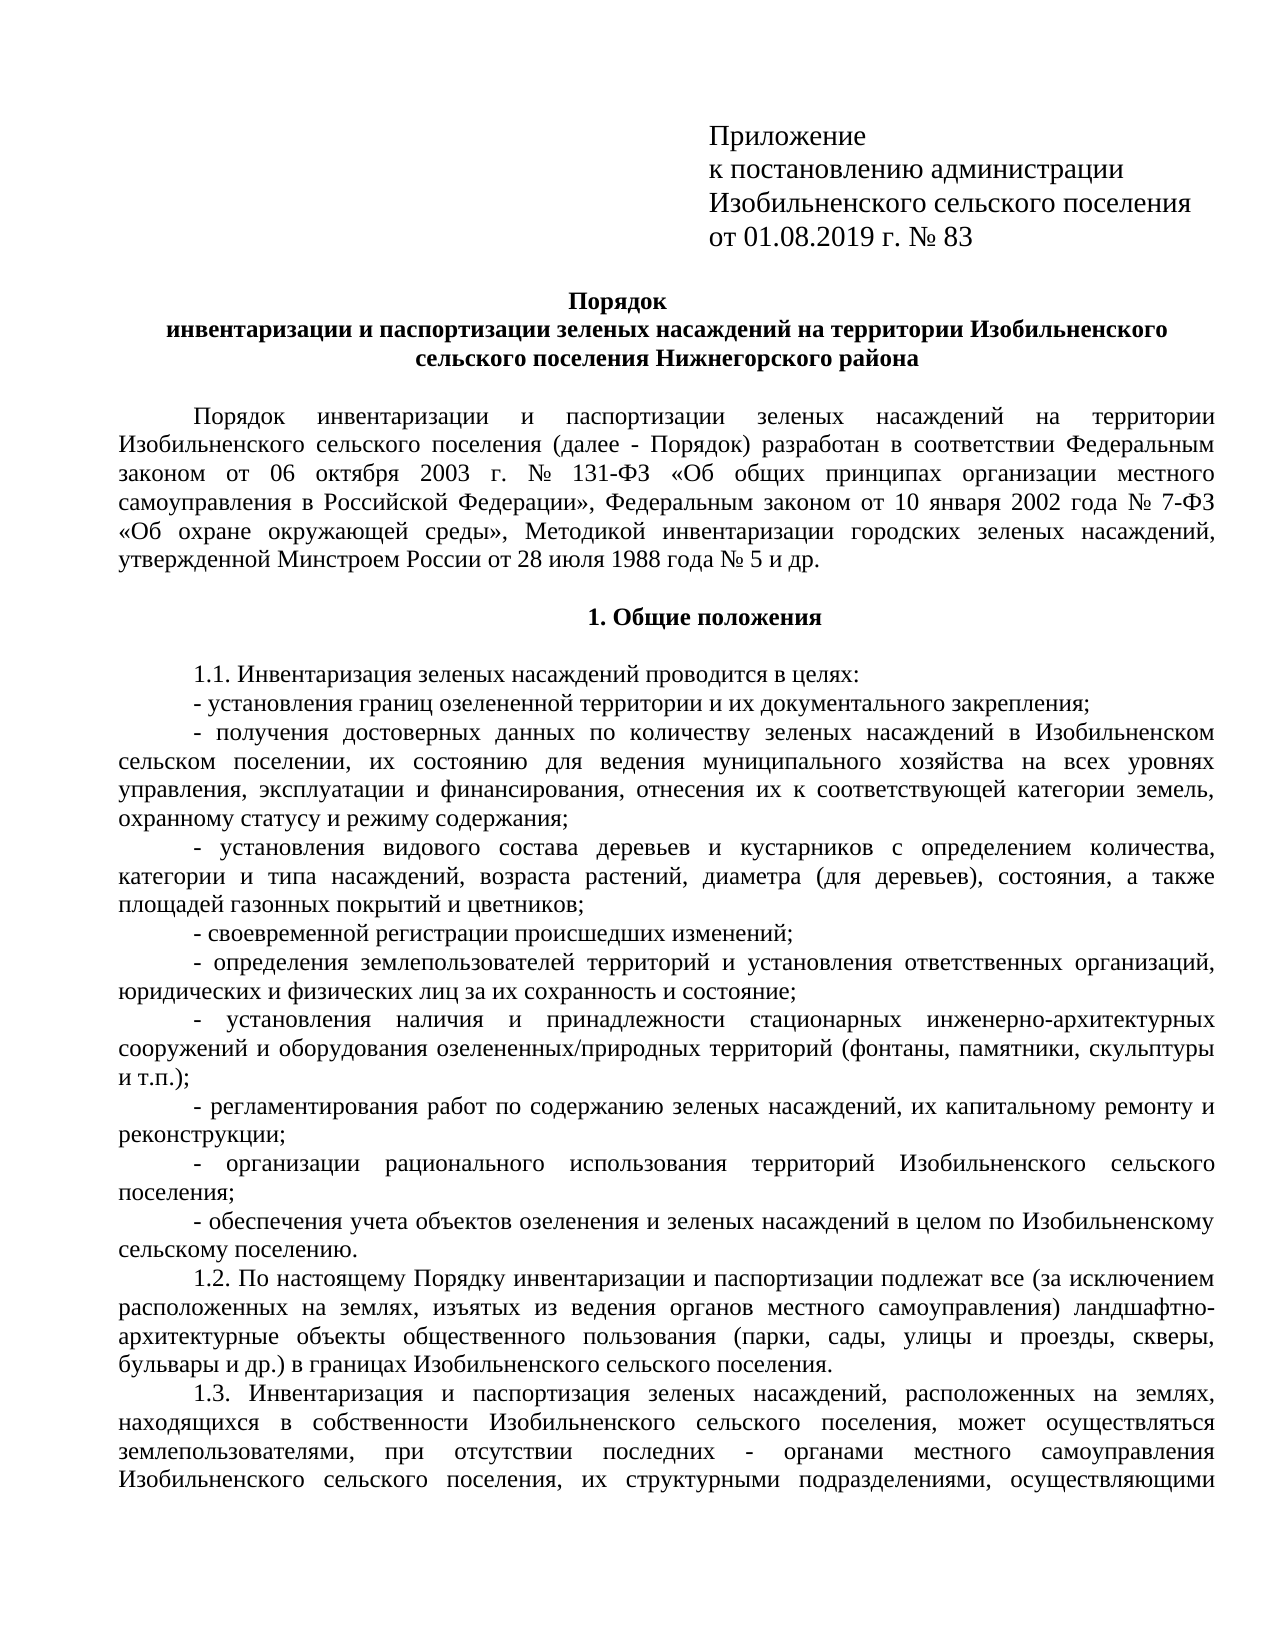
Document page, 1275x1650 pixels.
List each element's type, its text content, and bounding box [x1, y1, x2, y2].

text - обеспечения учета объектов озеленения и зеленых насаждений в целом по Изобильненскому сельскому поселению. [118, 1206, 1216, 1263]
text 1.1. Инвентаризация зеленых насаждений проводится в целях: [118, 659, 1216, 688]
text - установления наличия и принадлежности стационарных инженерно-архитектурных сооружений и оборудования озелененных/природных территорий (фонтаны, памятники, скульптуры и т.п.); [118, 1004, 1216, 1091]
text Приложение [709, 118, 1216, 152]
text инвентаризации и паспортизации зеленых насаждений на территории Изобильненского сельского поселения Нижнегорского района [118, 314, 1216, 372]
text 1. Общие положения [118, 602, 1216, 631]
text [118, 1378, 1216, 1493]
text к постановлению администрации [709, 152, 1216, 185]
text - организации рационального использования территорий Изобильненского сельского поселения; [118, 1148, 1216, 1206]
text Изобильненского сельского поселения [709, 185, 1216, 219]
text Порядок инвентаризации и паспортизации зеленых насаждений на территории Изобильненского сельского поселения (далее - Порядок) разработан в соответствии Федеральным законом от 06 октября 2003 г. № 131-ФЗ «Об общих принципах организации местного самоуправления в Российской Федерации», Федеральным законом от 10 января 2002 года № 7-ФЗ «Об охране окружающей среды», Методикой инвентаризации городских зеленых насаждений, утвержденной Минстроем России от 28 июля 1988 года № 5 и др. [118, 401, 1216, 573]
text - своевременной регистрации происшедших изменений; [118, 918, 1216, 947]
text от 01.08.2019 г. № 83 [709, 219, 1216, 252]
text Порядок [118, 286, 1216, 314]
text - определения землепользователей территорий и установления ответственных организаций, юридических и физических лиц за их сохранность и состояние; [118, 947, 1216, 1004]
text - установления видового состава деревьев и кустарников с определением количества, категории и типа насаждений, возраста растений, диаметра (для деревьев), состояния, а также площадей газонных покрытий и цветников; [118, 832, 1216, 918]
text - установления границ озелененной территории и их документального закрепления; [118, 688, 1216, 717]
text - регламентирования работ по содержанию зеленых насаждений, их капитальному ремонту и реконструкции; [118, 1091, 1216, 1148]
text 1.2. По настоящему Порядку инвентаризации и паспортизации подлежат все (за исключением расположенных на землях, изъятых из ведения органов местного самоуправления) ландшафтно-архитектурные объекты общественного пользования (парки, сады, улицы и проезды, скверы, бульвары и др.) в границах Изобильненского сельского поселения. [118, 1263, 1216, 1378]
text - получения достоверных данных по количеству зеленых насаждений в Изобильненском сельском поселении, их состоянию для ведения муниципального хозяйства на всех уровнях управления, эксплуатации и финансирования, отнесения их к соответствующей категории земель, охранному статусу и режиму содержания; [118, 717, 1216, 832]
